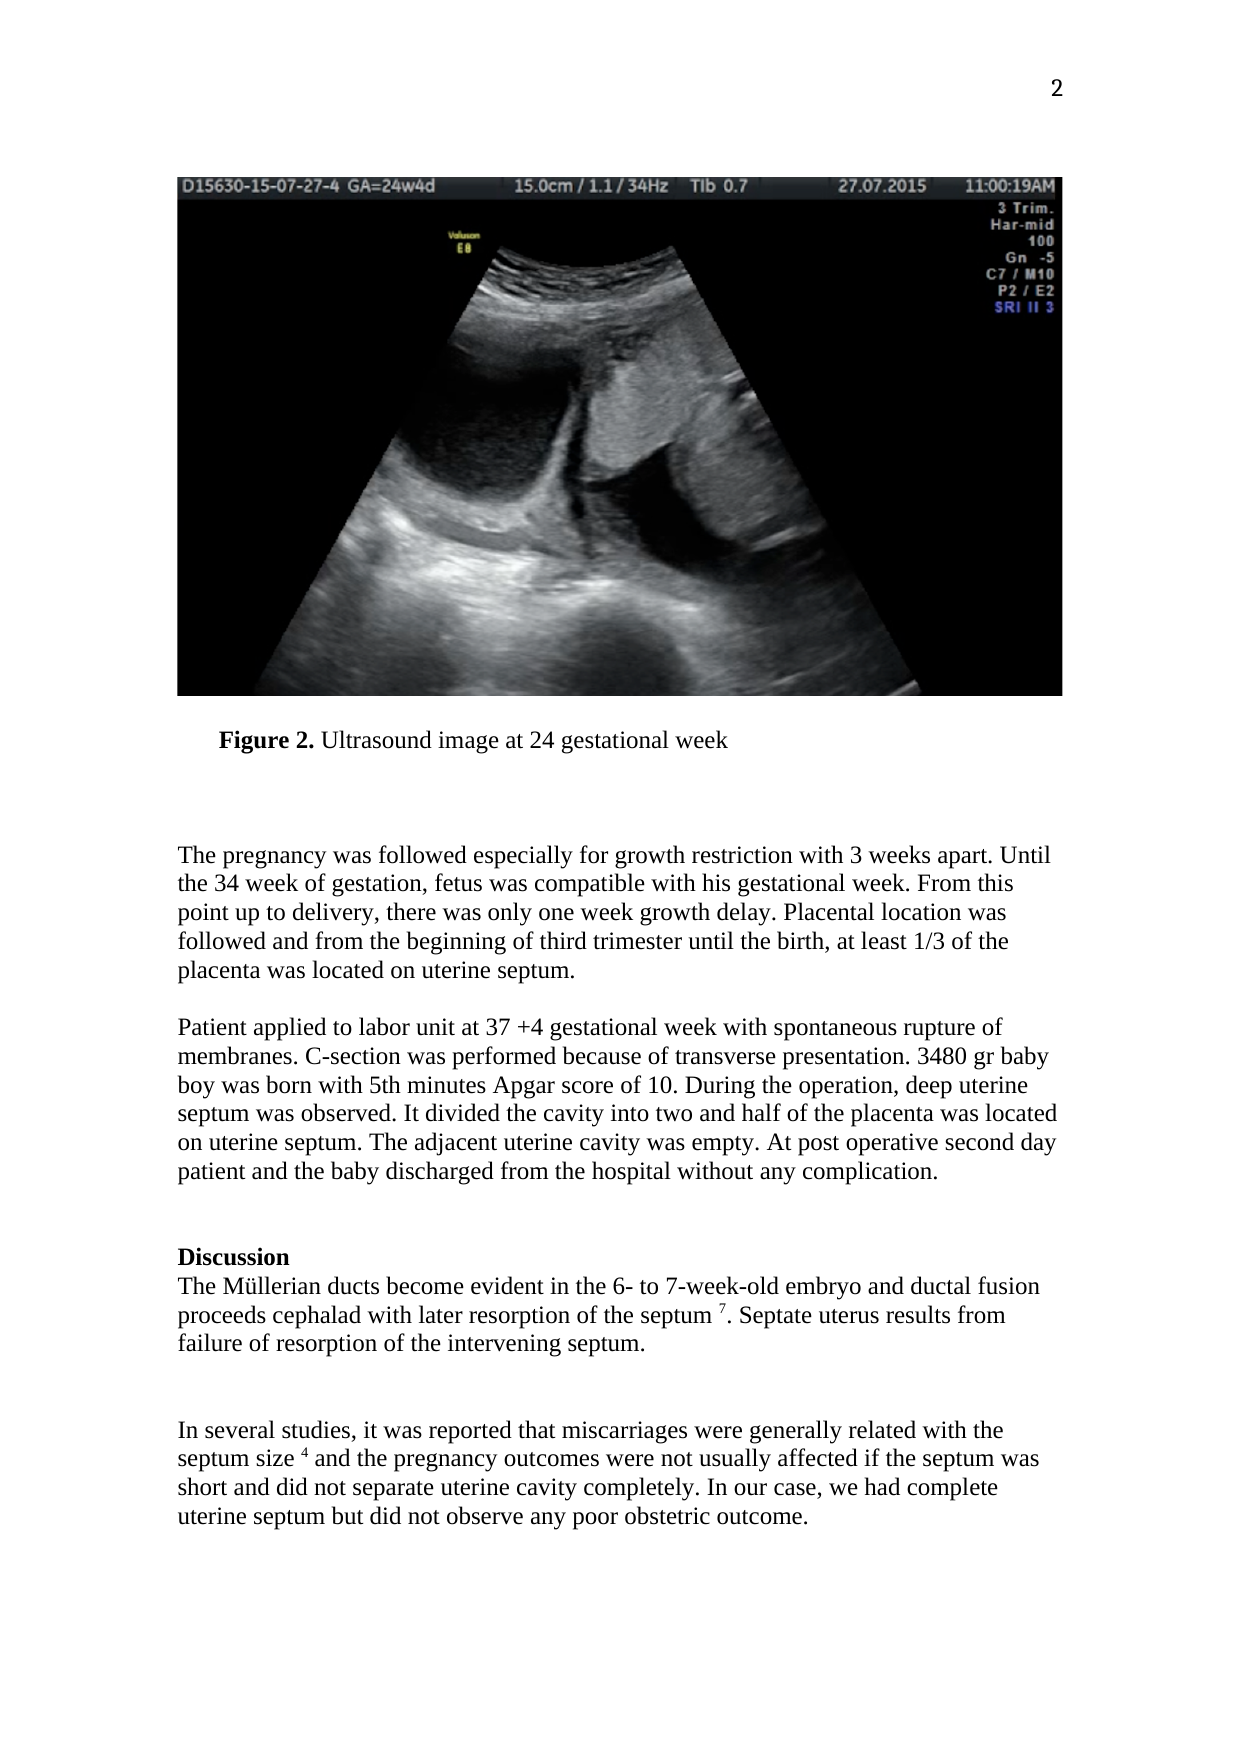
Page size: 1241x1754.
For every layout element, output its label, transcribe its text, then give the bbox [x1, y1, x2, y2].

text Patient applied to labor unit at 37 +4 gestational week with spontaneous rupture of membranes. C-section was performed because of transverse presentation. 3480 gr baby boy was born with 5th minutes Apgar score of 10. During the operation, deep uterine septum was observed. It divided the cavity into two and half of the placenta was located on uterine septum. The adjacent uterine cavity was empty. At post operative second day patient and the baby discharged from the hospital without any complication. [177, 1012, 1063, 1185]
text The Müllerian ducts become evident in the 6- to 7-week-old embryo and ductal fusion proceeds cephalad with later resorption of the septum 7. Septate uterus results from failure of resorption of the intervening septum. [177, 1271, 1063, 1357]
text The pregnancy was followed especially for growth restriction with 3 weeks apart. Until the 34 week of gestation, fetus was compatible with his gestational week. From this point up to delivery, there was only one week growth delay. Placental location was followed and from the beginning of third trimester until the birth, at least 1/3 of the placenta was located on uterine septum. [177, 840, 1063, 983]
text Discussion [177, 1242, 1063, 1271]
list Figure 2. Ultrasound image at 24 gestational week [218, 725, 1063, 753]
picture [177, 177, 1063, 696]
text In several studies, it was reported that miscarriages were generally related with the septum size 4 and the pregnancy outcomes were not usually affected if the septum was short and did not separate uterine cavity completely. In our case, we had complete uterine septum but did not observe any poor obstetric outcome. [177, 1415, 1063, 1530]
